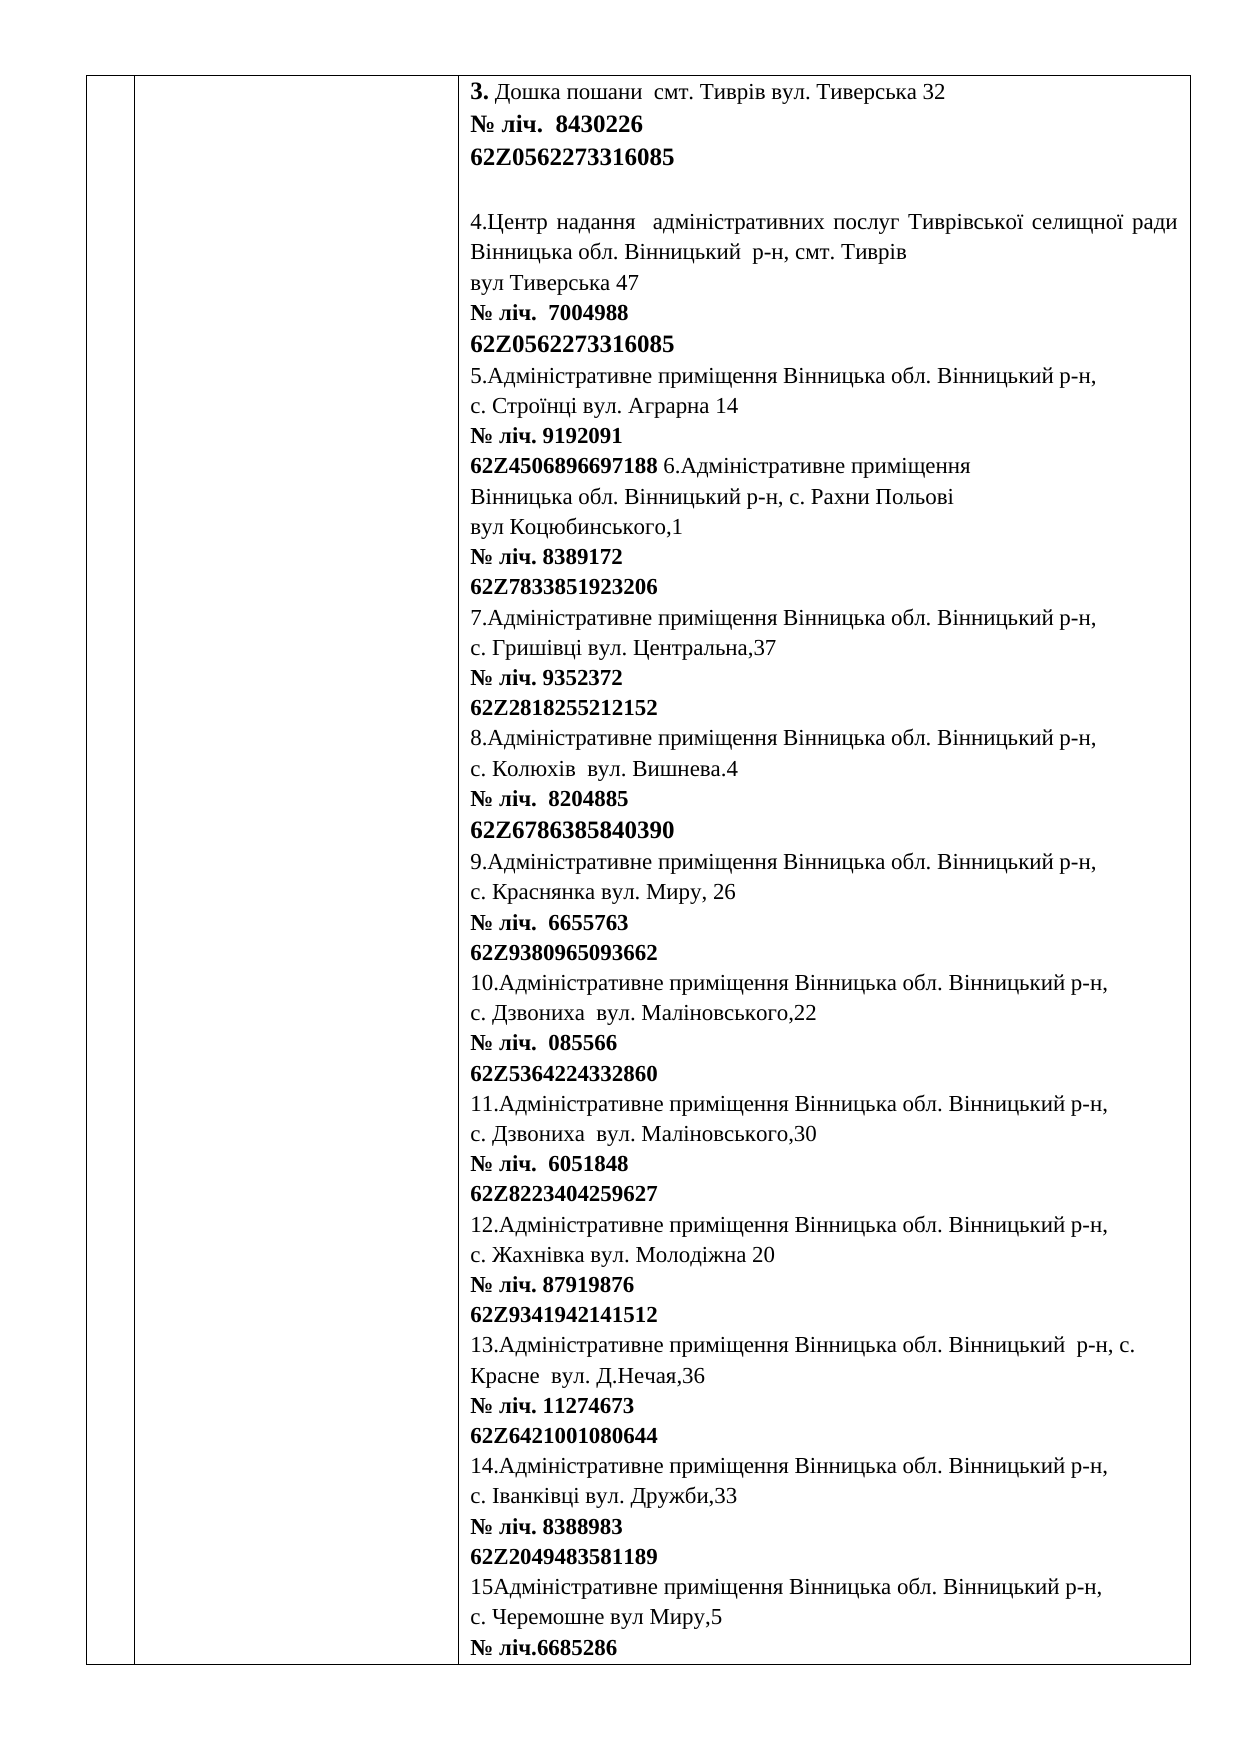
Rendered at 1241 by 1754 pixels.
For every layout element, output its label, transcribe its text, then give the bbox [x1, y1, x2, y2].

table_cell 3 [87, 76, 134, 1664]
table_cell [135, 76, 458, 1664]
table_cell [459, 76, 1190, 1664]
